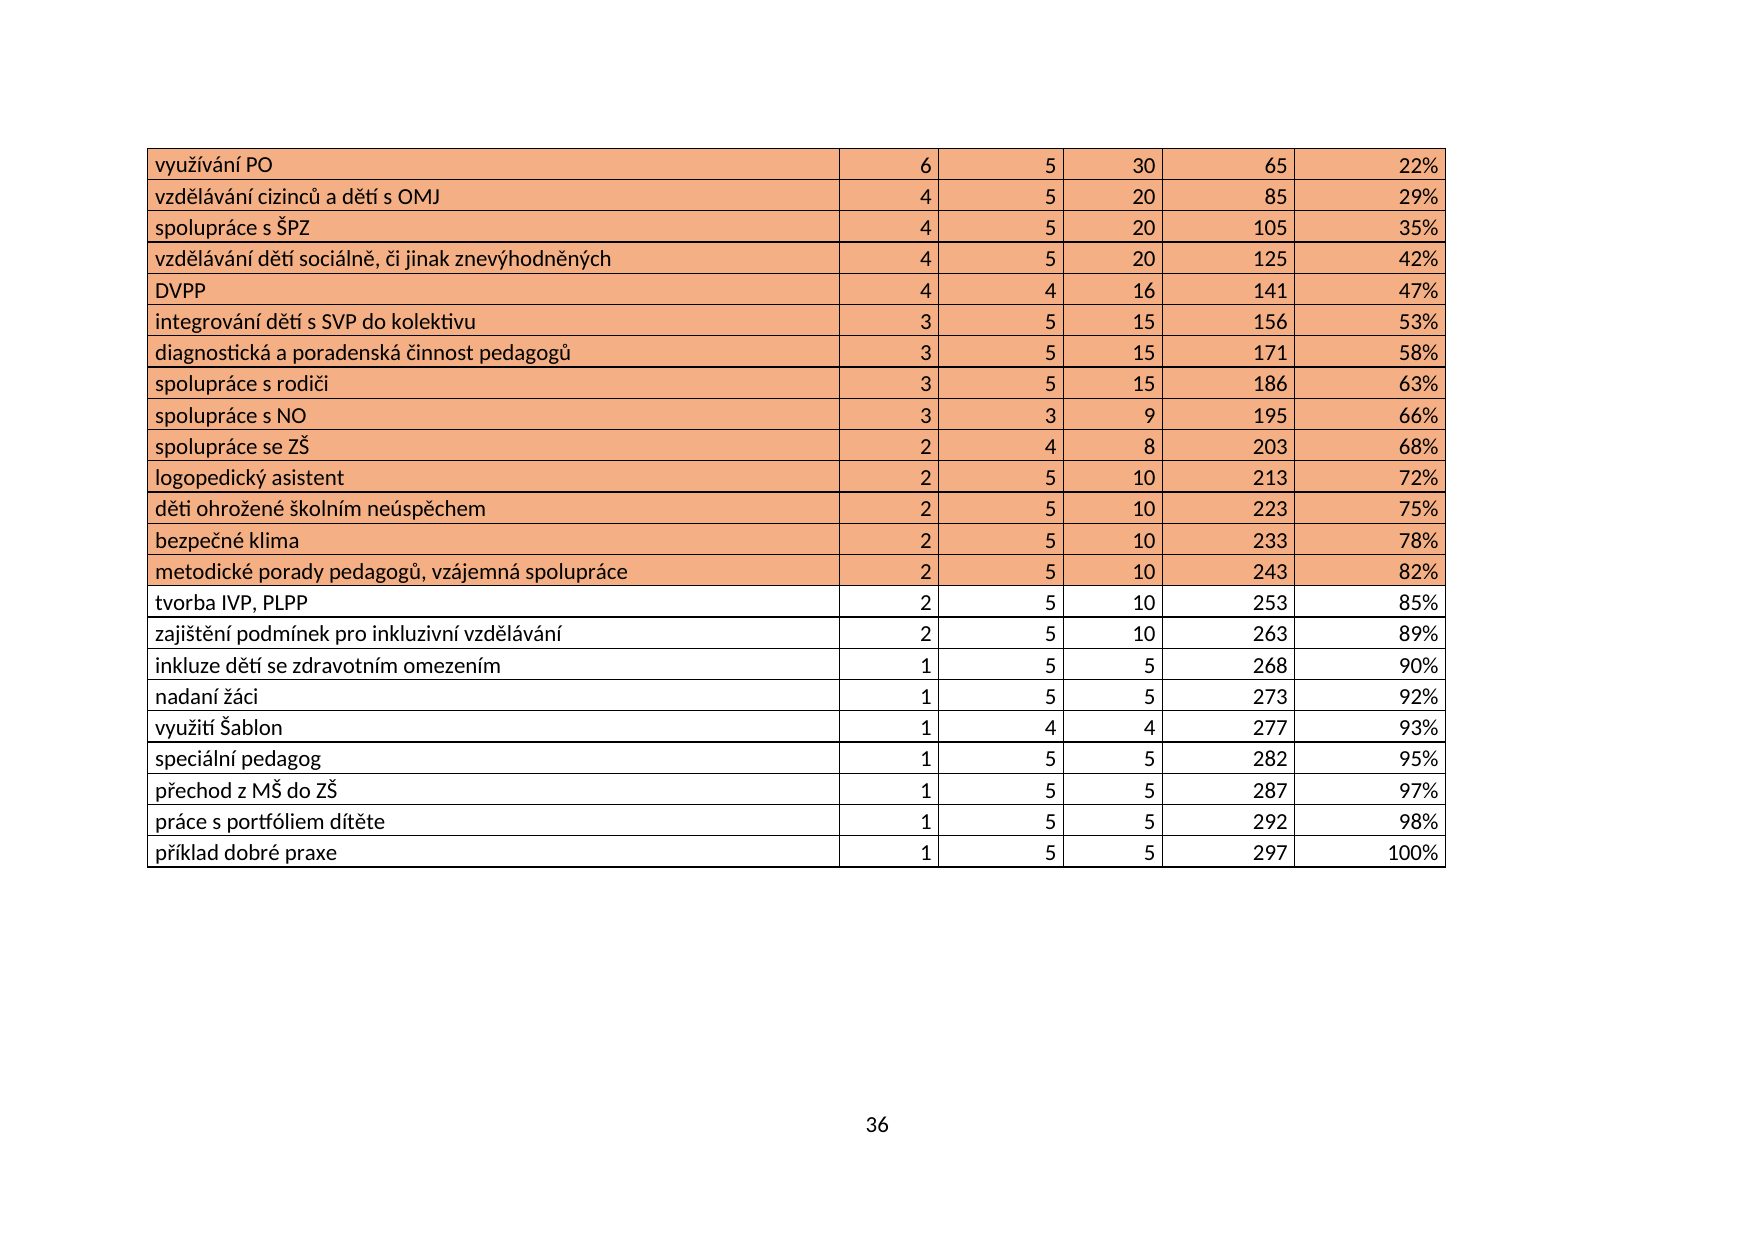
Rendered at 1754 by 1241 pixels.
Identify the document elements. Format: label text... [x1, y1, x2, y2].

table_cell 4 [840, 211, 938, 241]
table_cell 4 [840, 180, 938, 210]
table_cell přechod z MŠ do ZŠ [148, 774, 839, 804]
table_cell 10 [1064, 524, 1162, 554]
table_cell 89% [1295, 618, 1445, 648]
table_cell metodické porady pedagogů, vzájemná spolupráce [148, 555, 839, 585]
table_cell 282 [1163, 743, 1294, 773]
table_cell 186 [1163, 368, 1294, 398]
table_cell 5 [939, 680, 1063, 710]
table_cell 2 [840, 618, 938, 648]
table_cell 93% [1295, 711, 1445, 741]
table_cell 75% [1295, 493, 1445, 523]
table_cell 277 [1163, 711, 1294, 741]
table_cell 105 [1163, 211, 1294, 241]
table_cell spolupráce s NO [148, 399, 839, 429]
table_cell 95% [1295, 743, 1445, 773]
table_cell 6 [840, 149, 938, 179]
table_cell 10 [1064, 493, 1162, 523]
table_cell zajištění podmínek pro inkluzivní vzdělávání [148, 618, 839, 648]
table_cell 82% [1295, 555, 1445, 585]
table_cell příklad dobré praxe [148, 836, 839, 866]
table_cell 4 [939, 274, 1063, 304]
table_cell 5 [1064, 774, 1162, 804]
table_cell spolupráce s rodiči [148, 368, 839, 398]
table_cell 243 [1163, 555, 1294, 585]
table_cell 5 [939, 305, 1063, 335]
table_cell 53% [1295, 305, 1445, 335]
table_cell speciální pedagog [148, 743, 839, 773]
table_cell 5 [1064, 680, 1162, 710]
table_cell 3 [840, 305, 938, 335]
table_cell 5 [939, 524, 1063, 554]
table_cell 65 [1163, 149, 1294, 179]
table_cell 125 [1163, 243, 1294, 273]
table_cell 42% [1295, 243, 1445, 273]
table_cell 47% [1295, 274, 1445, 304]
table_cell inkluze dětí se zdravotním omezením [148, 649, 839, 679]
table_cell 5 [939, 243, 1063, 273]
table_cell 253 [1163, 586, 1294, 616]
table_cell 85% [1295, 586, 1445, 616]
table_cell 5 [939, 461, 1063, 491]
table_cell 263 [1163, 618, 1294, 648]
table_cell 9 [1064, 399, 1162, 429]
table_cell 20 [1064, 180, 1162, 210]
table_cell 268 [1163, 649, 1294, 679]
table_cell spolupráce se ZŠ [148, 430, 839, 460]
table_cell 5 [939, 586, 1063, 616]
table_cell 2 [840, 430, 938, 460]
table_cell 5 [1064, 836, 1162, 866]
table_cell 223 [1163, 493, 1294, 523]
table_cell 100% [1295, 836, 1445, 866]
table_cell 2 [840, 586, 938, 616]
table_cell 58% [1295, 336, 1445, 366]
table_cell 5 [939, 743, 1063, 773]
table_cell vzdělávání cizinců a dětí s OMJ [148, 180, 839, 210]
table_cell využití Šablon [148, 711, 839, 741]
table_cell 35% [1295, 211, 1445, 241]
table_cell 92% [1295, 680, 1445, 710]
table_cell děti ohrožené školním neúspěchem [148, 493, 839, 523]
table_cell 78% [1295, 524, 1445, 554]
table_cell 5 [939, 180, 1063, 210]
table_cell 16 [1064, 274, 1162, 304]
table_cell 3 [840, 336, 938, 366]
table_cell 72% [1295, 461, 1445, 491]
table_cell 8 [1064, 430, 1162, 460]
table_cell 2 [840, 524, 938, 554]
table_cell 1 [840, 649, 938, 679]
table_cell 4 [939, 430, 1063, 460]
table_cell 5 [939, 836, 1063, 866]
table_cell 5 [939, 149, 1063, 179]
table_cell 195 [1163, 399, 1294, 429]
table_cell spolupráce s ŠPZ [148, 211, 839, 241]
table_cell integrování dětí s SVP do kolektivu [148, 305, 839, 335]
table_cell 203 [1163, 430, 1294, 460]
table_cell 292 [1163, 805, 1294, 835]
table_cell 5 [939, 336, 1063, 366]
table_cell 85 [1163, 180, 1294, 210]
table_cell 1 [840, 711, 938, 741]
table_cell 15 [1064, 305, 1162, 335]
table_cell 66% [1295, 399, 1445, 429]
table_cell 5 [1064, 743, 1162, 773]
table_cell 90% [1295, 649, 1445, 679]
table_cell 5 [1064, 649, 1162, 679]
table_cell tvorba IVP, PLPP [148, 586, 839, 616]
table_cell 5 [939, 649, 1063, 679]
table_cell 1 [840, 836, 938, 866]
table_cell 30 [1064, 149, 1162, 179]
table_cell využívání PO [148, 149, 839, 179]
table_cell 1 [840, 805, 938, 835]
table_cell 5 [939, 211, 1063, 241]
table_cell 2 [840, 555, 938, 585]
table_cell 68% [1295, 430, 1445, 460]
table_cell logopedický asistent [148, 461, 839, 491]
table_cell 10 [1064, 555, 1162, 585]
table_cell 97% [1295, 774, 1445, 804]
table_cell 22% [1295, 149, 1445, 179]
table_cell 141 [1163, 274, 1294, 304]
table_cell 10 [1064, 586, 1162, 616]
table_cell 15 [1064, 368, 1162, 398]
table_cell 233 [1163, 524, 1294, 554]
table_cell 3 [840, 399, 938, 429]
table_cell 5 [939, 618, 1063, 648]
table_cell 1 [840, 774, 938, 804]
table_cell 287 [1163, 774, 1294, 804]
table_cell 5 [939, 368, 1063, 398]
table_cell 273 [1163, 680, 1294, 710]
table_cell 4 [840, 243, 938, 273]
table_cell 4 [1064, 711, 1162, 741]
table_cell 297 [1163, 836, 1294, 866]
table_cell 98% [1295, 805, 1445, 835]
table_cell 5 [939, 774, 1063, 804]
table_cell bezpečné klima [148, 524, 839, 554]
table_cell 15 [1064, 336, 1162, 366]
table_cell 5 [939, 555, 1063, 585]
table_cell 63% [1295, 368, 1445, 398]
table_cell 213 [1163, 461, 1294, 491]
table_cell 5 [1064, 805, 1162, 835]
table_cell 20 [1064, 211, 1162, 241]
table_cell 5 [939, 493, 1063, 523]
table_cell 4 [840, 274, 938, 304]
table_cell 10 [1064, 461, 1162, 491]
table_cell DVPP [148, 274, 839, 304]
table_cell 1 [840, 743, 938, 773]
table_cell 1 [840, 680, 938, 710]
table_cell 10 [1064, 618, 1162, 648]
table_cell nadaní žáci [148, 680, 839, 710]
table_cell diagnostická a poradenská činnost pedagogů [148, 336, 839, 366]
table_cell 29% [1295, 180, 1445, 210]
table_cell 5 [939, 805, 1063, 835]
table_cell 3 [939, 399, 1063, 429]
table_cell 2 [840, 493, 938, 523]
table_cell vzdělávání dětí sociálně, či jinak znevýhodněných [148, 243, 839, 273]
table_cell práce s portfóliem dítěte [148, 805, 839, 835]
table_cell 171 [1163, 336, 1294, 366]
table_cell 156 [1163, 305, 1294, 335]
table_cell 20 [1064, 243, 1162, 273]
table_cell 3 [840, 368, 938, 398]
table_cell 4 [939, 711, 1063, 741]
table_cell 2 [840, 461, 938, 491]
